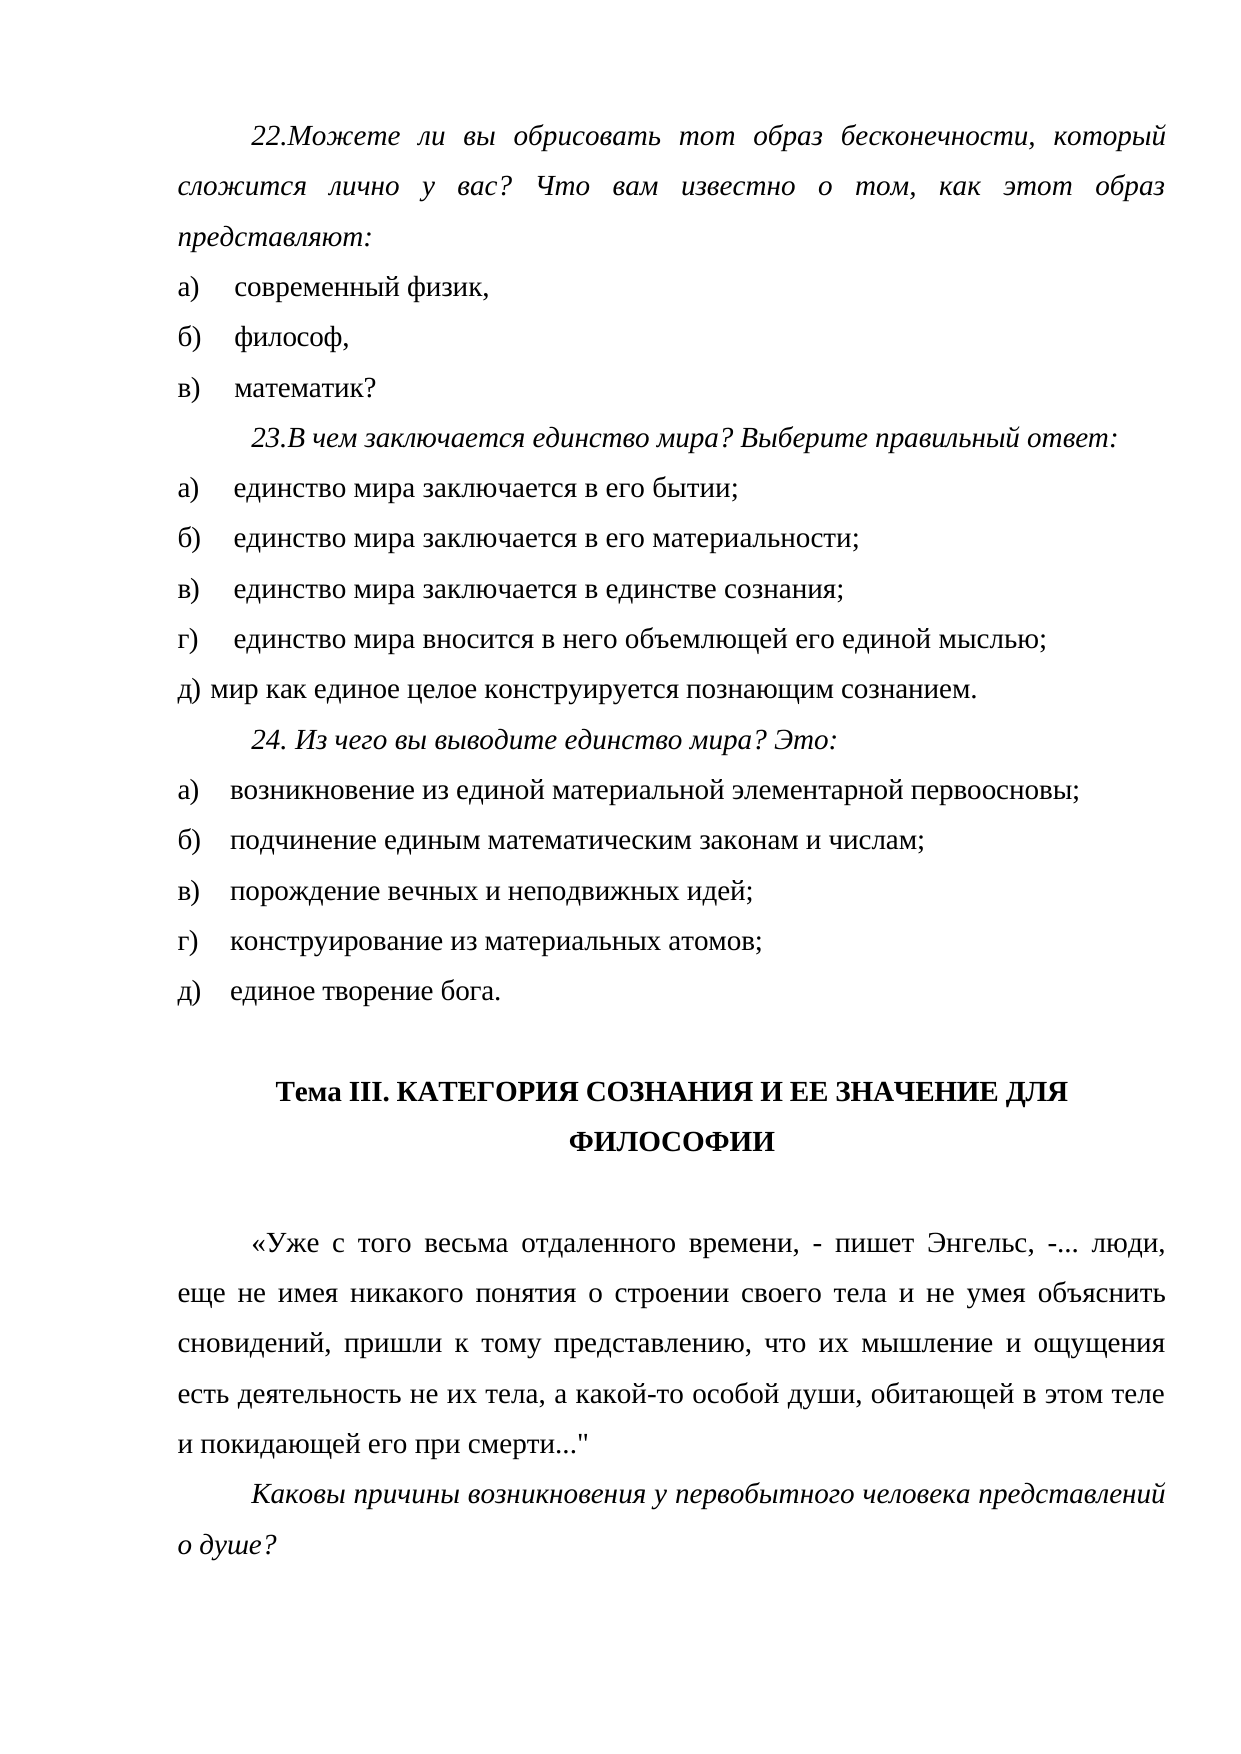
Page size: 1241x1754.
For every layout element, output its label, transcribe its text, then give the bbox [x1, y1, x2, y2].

text д) единое творение бога. [177, 973, 1167, 1007]
text г) единство мира вносится в него объемлющей его единой мыслью; [177, 621, 1167, 655]
text в) порождение вечных и неподвижных идей; [177, 873, 1167, 906]
text в) математик? [177, 370, 1167, 403]
text б) единство мира заключается в его материальности; [177, 521, 1167, 554]
text 23.В чем заключается единство мира? Выберите правильный ответ: [177, 420, 1167, 453]
text Тема III. КАТЕГОРИЯ СОЗНАНИЯ И ЕЕ ЗНАЧЕНИЕ ДЛЯ [177, 1074, 1167, 1108]
text в) единство мира заключается в единстве сознания; [177, 571, 1167, 604]
text а) единство мира заключается в его бытии; [177, 470, 1167, 504]
text «Уже с того весьма отдаленного времени, - пишет Энгельс, -... люди, еще не имея никакого понятия о строении своего тела и не умея объяснить сновидений, пришли к тому представлению, что их мышление и ощущения есть деятельность не их тела, а какой-то особой души, обитающей в этом теле и покидающей его при смерти..." [177, 1225, 1167, 1460]
text д) мир как единое целое конструируется познающим сознанием. [177, 672, 1167, 705]
text а) современный физик, [177, 269, 1167, 303]
text ФИЛОСОФИИ [177, 1124, 1167, 1158]
text 24. Из чего вы выводите единство мира? Это: [177, 722, 1167, 755]
text а) возникновение из единой материальной элементарной первоосновы; [177, 772, 1167, 806]
text Каковы причины возникновения у первобытного человека представлений о душе? [177, 1477, 1167, 1560]
text б) подчинение единым математическим законам и числам; [177, 822, 1167, 856]
text 22.Можете ли вы обрисовать тот образ бесконечности, который сложится лично у вас? Что вам известно о том, как этот образ представляют: [177, 118, 1167, 252]
text б) философ, [177, 319, 1167, 353]
text г) конструирование из материальных атомов; [177, 923, 1167, 957]
